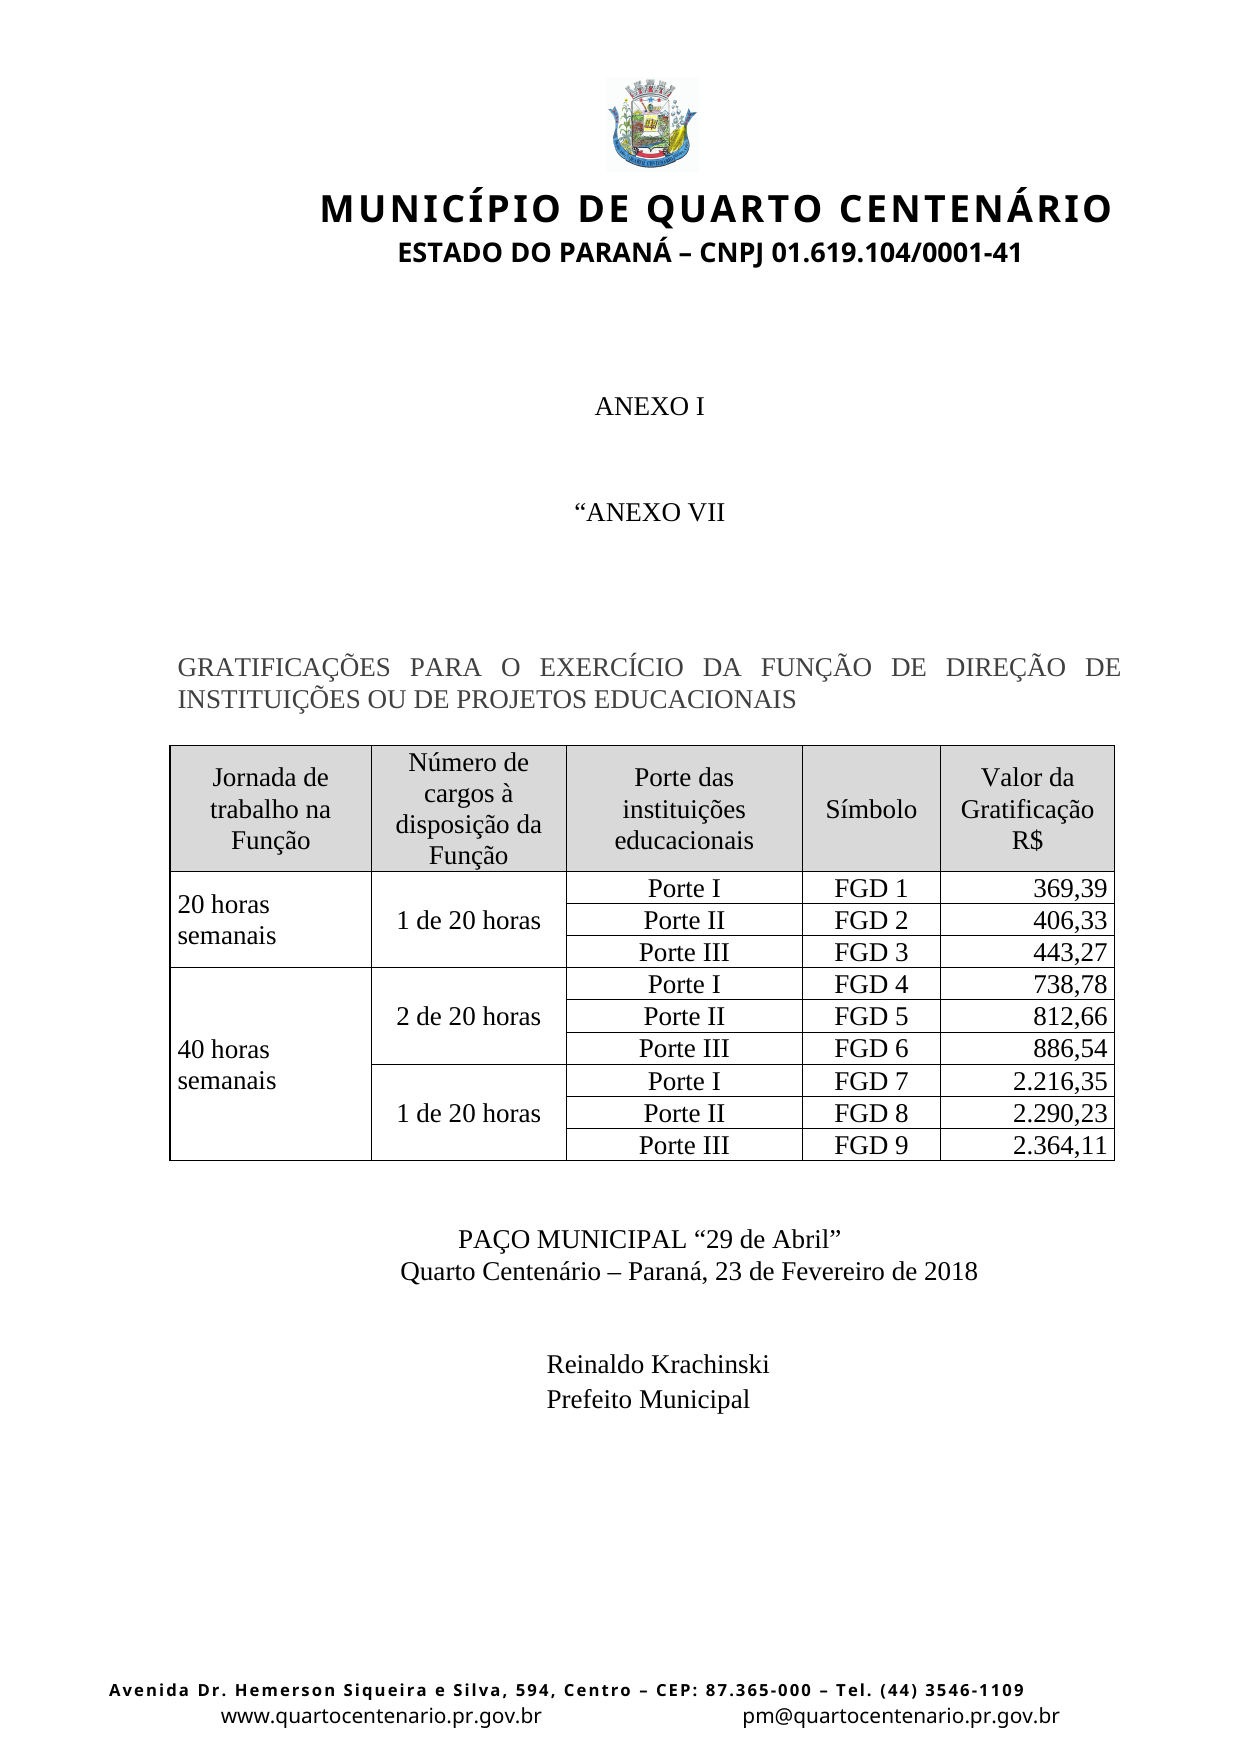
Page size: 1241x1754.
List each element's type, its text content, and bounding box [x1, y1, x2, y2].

table_header Símbolo [803, 746, 940, 871]
text PAÇO MUNICIPAL “29 de Abril” [177, 1224, 1122, 1255]
table_header Jornada de trabalho na Função [171, 746, 371, 871]
text ANEXO I [177, 390, 1122, 421]
table_cell 2 de 20 horas [372, 968, 566, 1064]
table_cell 20 horas semanais [171, 872, 371, 967]
table_header Porte das instituições educacionais [567, 746, 802, 871]
text “ANEXO VII [177, 496, 1122, 527]
table_cell 1 de 20 horas [372, 872, 566, 967]
text Quarto Centenário – Paraná, 23 de Fevereiro de 2018 [177, 1255, 1122, 1286]
picture [606, 77, 700, 171]
text Reinaldo Krachinski [177, 1348, 1122, 1379]
table_header Valor da Gratificação R$ [941, 746, 1114, 871]
text Prefeito Municipal [177, 1383, 1122, 1415]
table_header Número de cargos à disposição da Função [372, 746, 566, 871]
table_cell 1 de 20 horas [372, 1065, 566, 1160]
table_cell 40 horas semanais [171, 968, 371, 1160]
subtitle GRATIFICAÇÕES PARA O EXERCÍCIO DA FUNÇÃO DE DIREÇÃO DE INSTITUIÇÕES OU DE PROJETOS EDUCACIONAIS [177, 652, 1122, 714]
